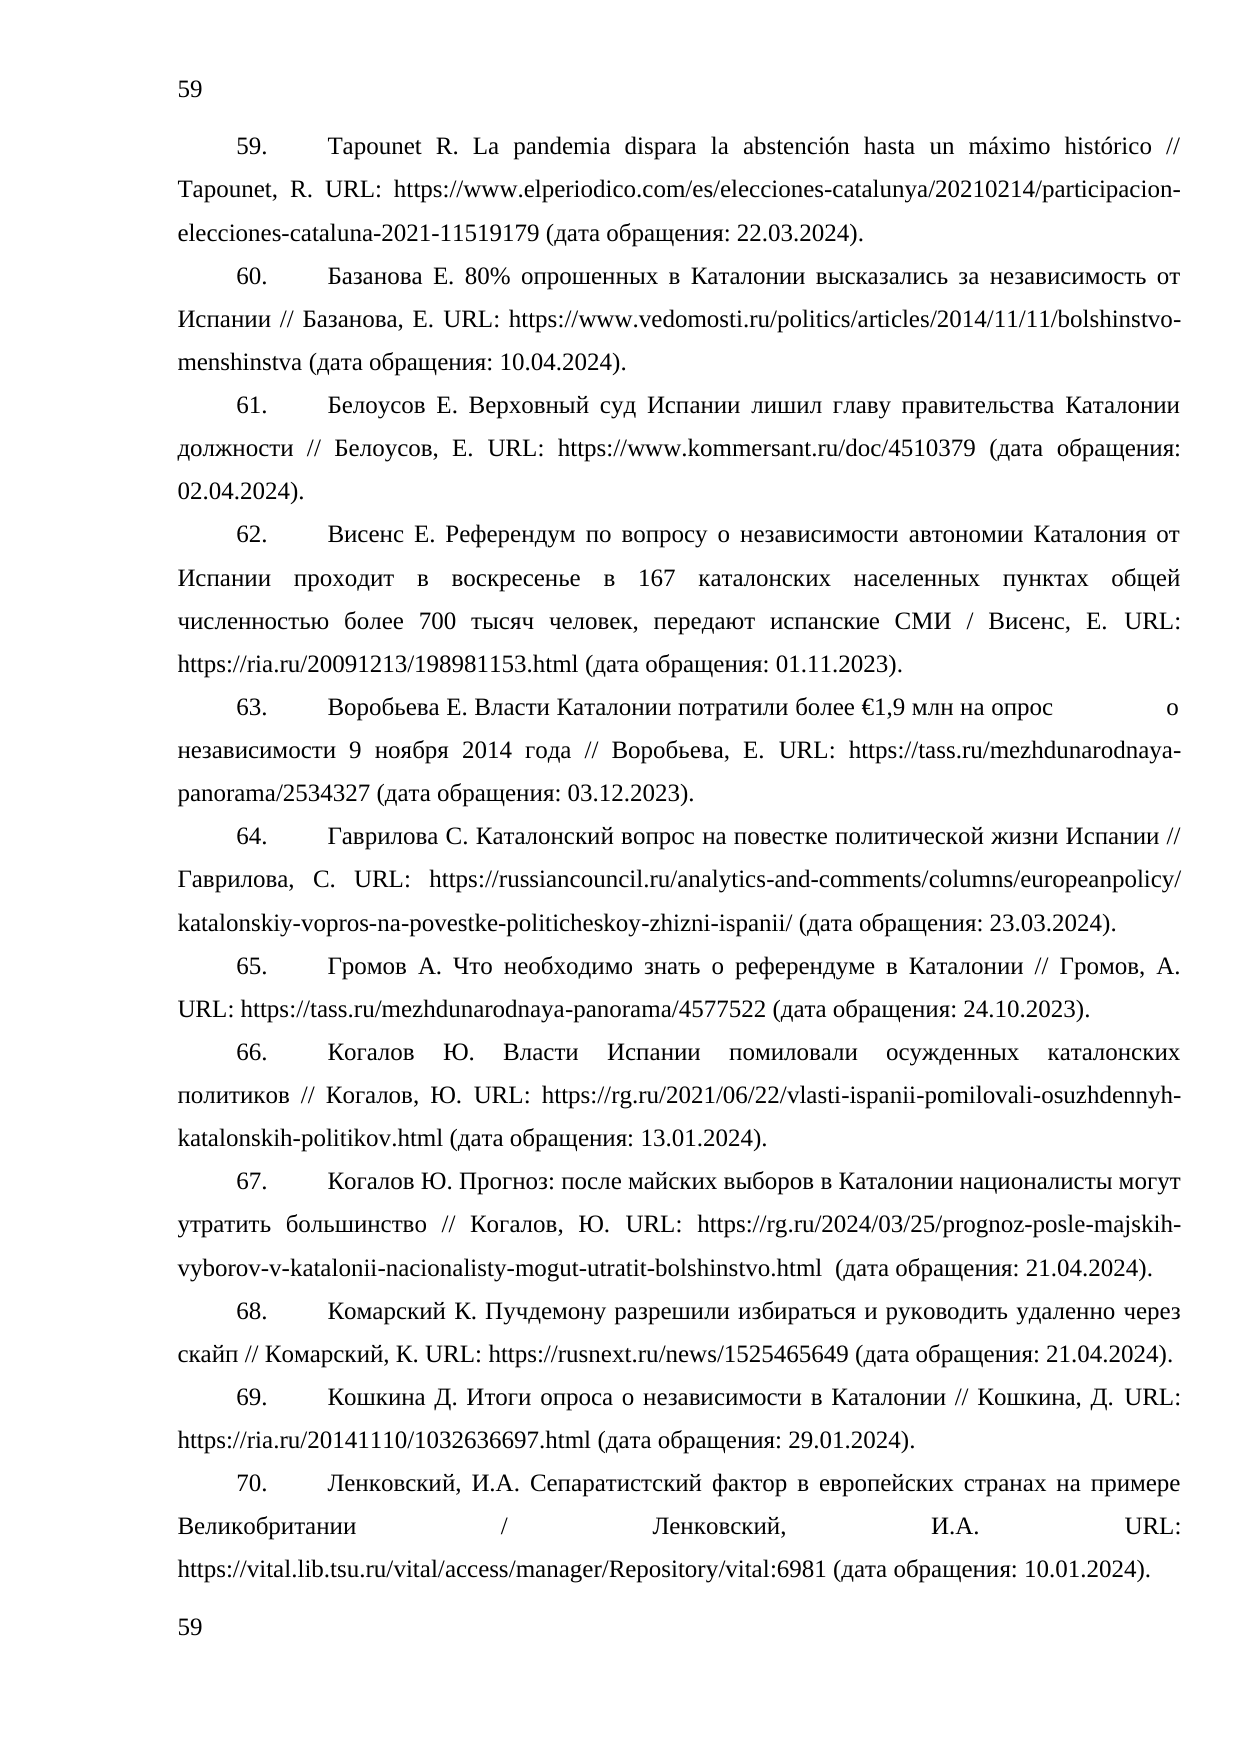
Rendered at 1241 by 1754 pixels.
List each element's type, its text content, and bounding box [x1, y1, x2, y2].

list Воробьева Е. Власти Каталонии потратили более €1,9 млн на опрос о независимости 9 ноября 2014 года // Воробьева, Е. URL: https://tass.ru/mezhdunarodnaya-panorama/2534327 (дата обращения: 03.12.2023). [177, 692, 1181, 807]
list Базанова Е. 80% опрошенных в Каталонии высказались за независимость от Испании // Базанова, Е. URL: https://www.vedomosti.ru/politics/articles/2014/11/11/bolshinstvo-menshinstva (дата обращения: 10.04.2024). [177, 261, 1181, 376]
list Ленковский, И.А. Сепаратистский фактор в европейских странах на примере Великобритании / Ленковский, И.А. URL: https://vital.lib.tsu.ru/vital/access/manager/Repository/vital:6981 (дата обращения: 10.01.2024). [177, 1468, 1181, 1583]
list Висенс Е. Референдум по вопросу о независимости автономии Каталония от Испании проходит в воскресенье в 167 каталонских населенных пунктах общей численностью более 700 тысяч человек, передают испанские СМИ / Висенс, Е. URL: https://ria.ru/20091213/198981153.html (дата обращения: 01.11.2023). [177, 519, 1181, 678]
list Когалов Ю. Власти Испании помиловали осужденных каталонских политиков // Когалов, Ю. URL: https://rg.ru/2021/06/22/vlasti-ispanii-pomilovali-osuzhdennyh-katalonskih-politikov.html (дата обращения: 13.01.2024). [177, 1037, 1181, 1152]
list Громов А. Что необходимо знать о референдуме в Каталонии // Громов, А. URL: https://tass.ru/mezhdunarodnaya-panorama/4577522 (дата обращения: 24.10.2023). [177, 951, 1181, 1023]
list Tapounet R. La pandemia dispara la abstención hasta un máximo histórico // Tapounet, R. URL: https://www.elperiodico.com/es/elecciones-catalunya/20210214/participacion-elecciones-cataluna-2021-11519179 (дата обращения: 22.03.2024). [177, 131, 1181, 246]
list Гаврилова С. Каталонский вопрос на повестке политической жизни Испании // Гаврилова, С. URL: https://russiancouncil.ru/analytics-and-comments/columns/europeanpolicy/katalonskiy-vopros-na-povestke-politicheskoy-zhizni-ispanii/ (дата обращения: 23.03.2024). [177, 821, 1181, 936]
list Когалов Ю. Прогноз: после майских выборов в Каталонии националисты могут утратить большинство // Когалов, Ю. URL: https://rg.ru/2024/03/25/prognoz-posle-majskih-vyborov-v-katalonii-nacionalisty-mogut-utratit-bolshinstvo.html (дата обращения: 21.04.2024). [177, 1166, 1181, 1281]
list Кошкина Д. Итоги опроса о независимости в Каталонии // Кошкина, Д. URL: https://ria.ru/20141110/1032636697.html (дата обращения: 29.01.2024). [177, 1382, 1181, 1454]
list Белоусов Е. Верховный суд Испании лишил главу правительства Каталонии должности // Белоусов, Е. URL: https://www.kommersant.ru/doc/4510379 (дата обращения: 02.04.2024). [177, 390, 1181, 505]
list Комарский К. Пучдемону разрешили избираться и руководить удаленно через скайп // Комарский, К. URL: https://rusnext.ru/news/1525465649 (дата обращения: 21.04.2024). [177, 1296, 1181, 1368]
